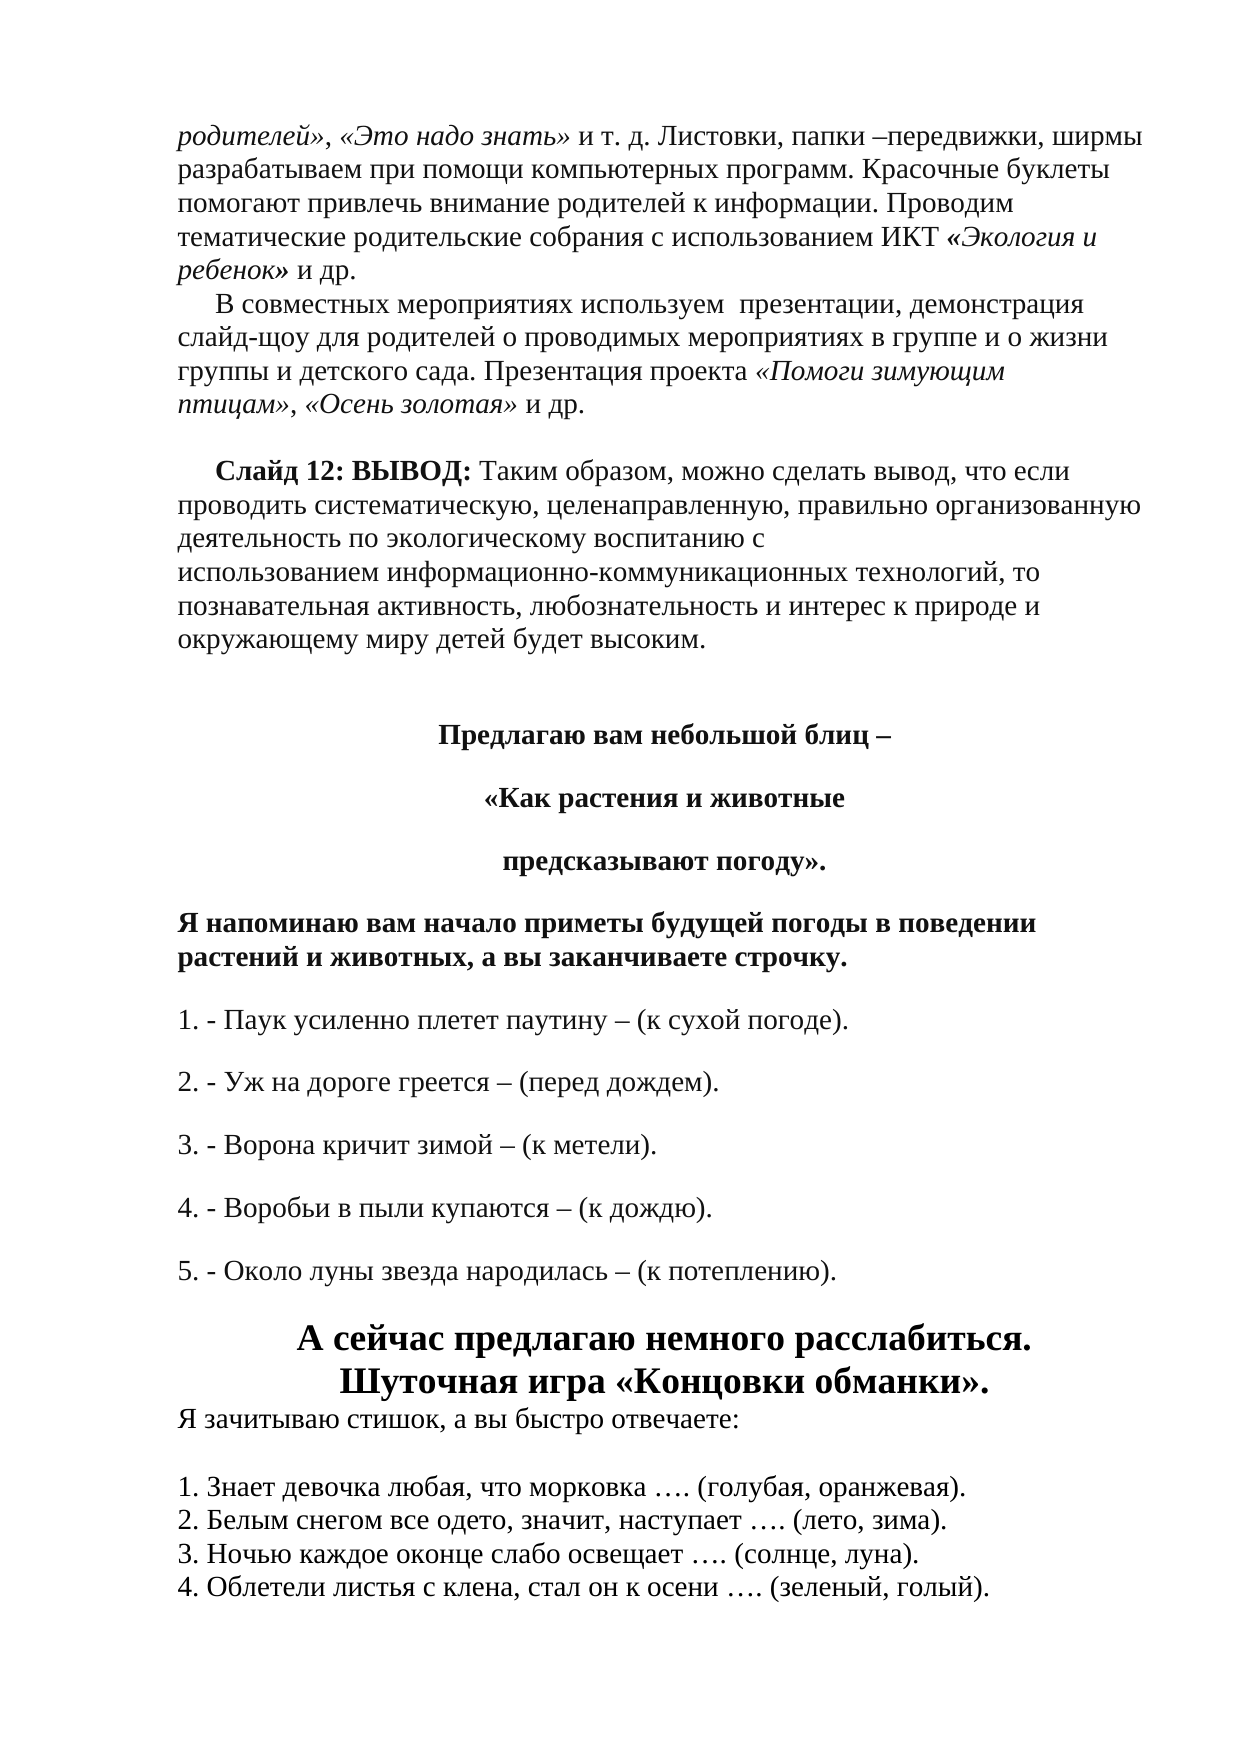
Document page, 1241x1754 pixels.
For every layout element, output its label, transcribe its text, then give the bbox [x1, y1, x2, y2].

text Предлагаю вам небольшой блиц – [177, 717, 1152, 751]
text В совместных мероприятиях используем презентации, демонстрация слайд-щоу для родителей о проводимых мероприятиях в группе и о жизни группы и детского сада. Презентация проекта «Помоги зимующим птицам», «Осень золотая» и др. [177, 286, 1152, 420]
text Слайд 12: ВЫВОД: Таким образом, можно сделать вывод, что если проводить систематическую, целенаправленную, правильно организованную деятельность по экологическому воспитанию с использованием информационно-коммуникационных технологий, то познавательная активность, любознательность и интерес к природе и окружающему миру детей будет высоким. [177, 453, 1152, 655]
text 3. Ночью каждое оконце слабо освещает …. (солнце, луна). [177, 1536, 1152, 1569]
text Я зачитываю стишок, а вы быстро отвечаете: [177, 1402, 1152, 1435]
text 5. - Около луны звезда народилась – (к потеплению). [177, 1253, 1152, 1286]
text 4. - Воробьи в пыли купаются – (к дождю). [177, 1190, 1152, 1223]
text 4. Облетели листья с клена, стал он к осени …. (зеленый, голый). [177, 1569, 1152, 1603]
text 1. Знает девочка любая, что морковка …. (голубая, оранжевая). [177, 1469, 1152, 1502]
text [177, 118, 1152, 286]
text Шуточная игра «Концовки обманки». [177, 1358, 1152, 1402]
text 2. - Уж на дороге греется – (перед дождем). [177, 1064, 1152, 1098]
text «Как растения и животные [177, 780, 1152, 814]
text Я напоминаю вам начало приметы будущей погоды в поведении растений и животных, а вы заканчиваете строчку. [177, 906, 1152, 973]
text предсказывают погоду». [177, 843, 1152, 876]
text 3. - Ворона кричит зимой – (к метели). [177, 1127, 1152, 1161]
text А сейчас предлагаю немного расслабиться. [177, 1315, 1152, 1358]
text 2. Белым снегом все одето, значит, наступает …. (лето, зима). [177, 1502, 1152, 1536]
text 1. - Паук усиленно плетет паутину – (к сухой погоде). [177, 1002, 1152, 1035]
